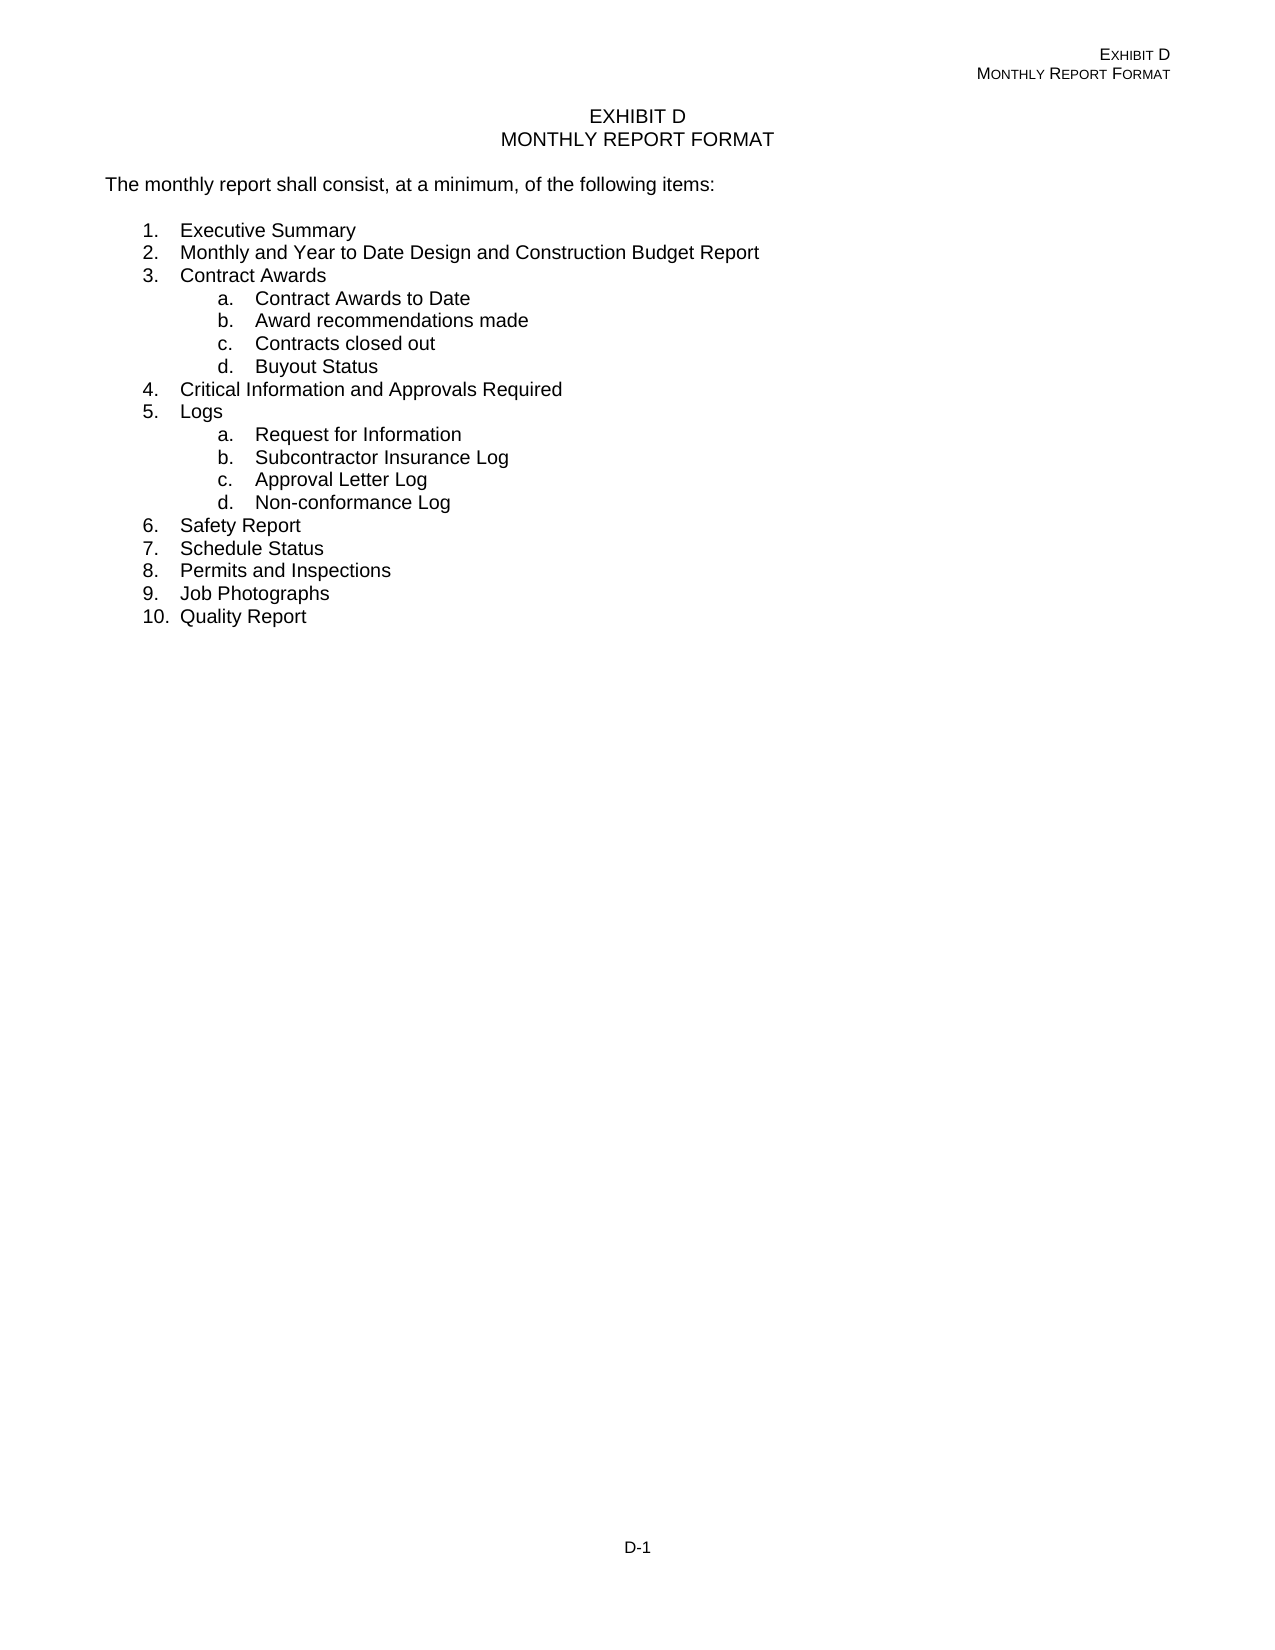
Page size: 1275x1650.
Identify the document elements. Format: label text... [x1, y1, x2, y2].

text EXHIBIT D [105, 105, 1170, 128]
list Logs [142, 400, 1170, 423]
list Critical Information and Approvals Required [142, 377, 1170, 400]
list Approval Letter Log [217, 468, 1170, 491]
list Executive Summary [142, 218, 1170, 241]
list Non-conformance Log [217, 491, 1170, 514]
list Award recommendations made [217, 309, 1170, 332]
list Buyout Status [217, 355, 1170, 377]
list Contract Awards [142, 264, 1170, 287]
text MONTHLY REPORT FORMAT [105, 128, 1170, 150]
list Subcontractor Insurance Log [217, 446, 1170, 468]
list Schedule Status [142, 536, 1170, 559]
list Quality Report [142, 604, 1170, 627]
list Safety Report [142, 514, 1170, 536]
list Contract Awards to Date [217, 287, 1170, 309]
list Permits and Inspections [142, 559, 1170, 582]
list Monthly and Year to Date Design and Construction Budget Report [142, 241, 1170, 264]
list Job Photographs [142, 582, 1170, 604]
list Request for Information [217, 423, 1170, 446]
list Contracts closed out [217, 332, 1170, 355]
text The monthly report shall consist, at a minimum, of the following items: [105, 173, 1170, 196]
